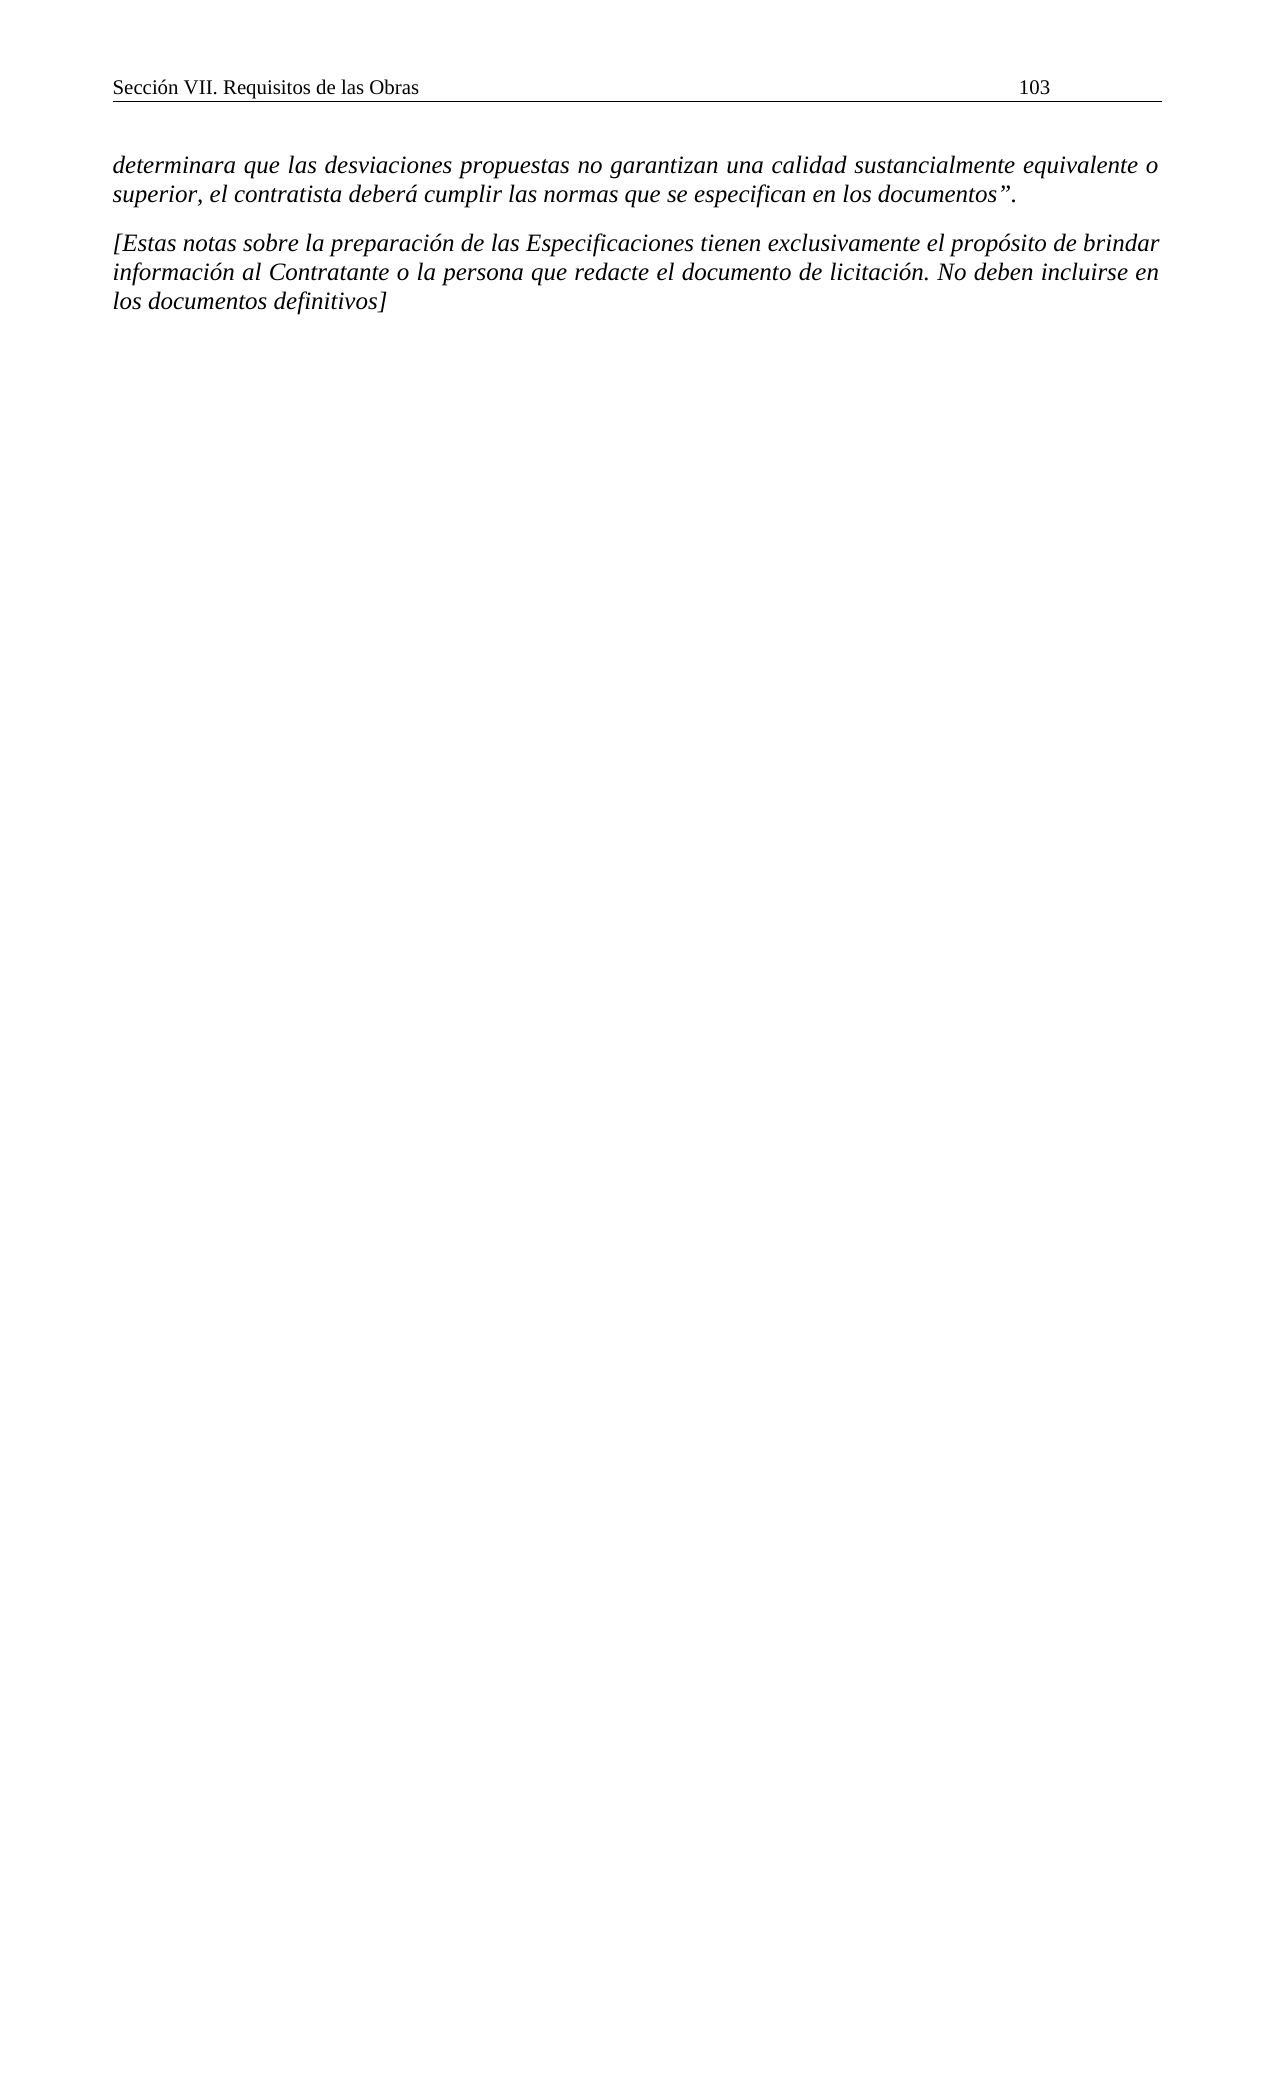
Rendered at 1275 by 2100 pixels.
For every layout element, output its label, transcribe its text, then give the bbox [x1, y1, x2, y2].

text [Estas notas sobre la preparación de las Especificaciones tienen exclusivamente el propósito de brindar información al Contratante o la persona que redacte el documento de licitación. No deben incluirse en los documentos definitivos] [112, 228, 1162, 314]
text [112, 150, 1162, 207]
